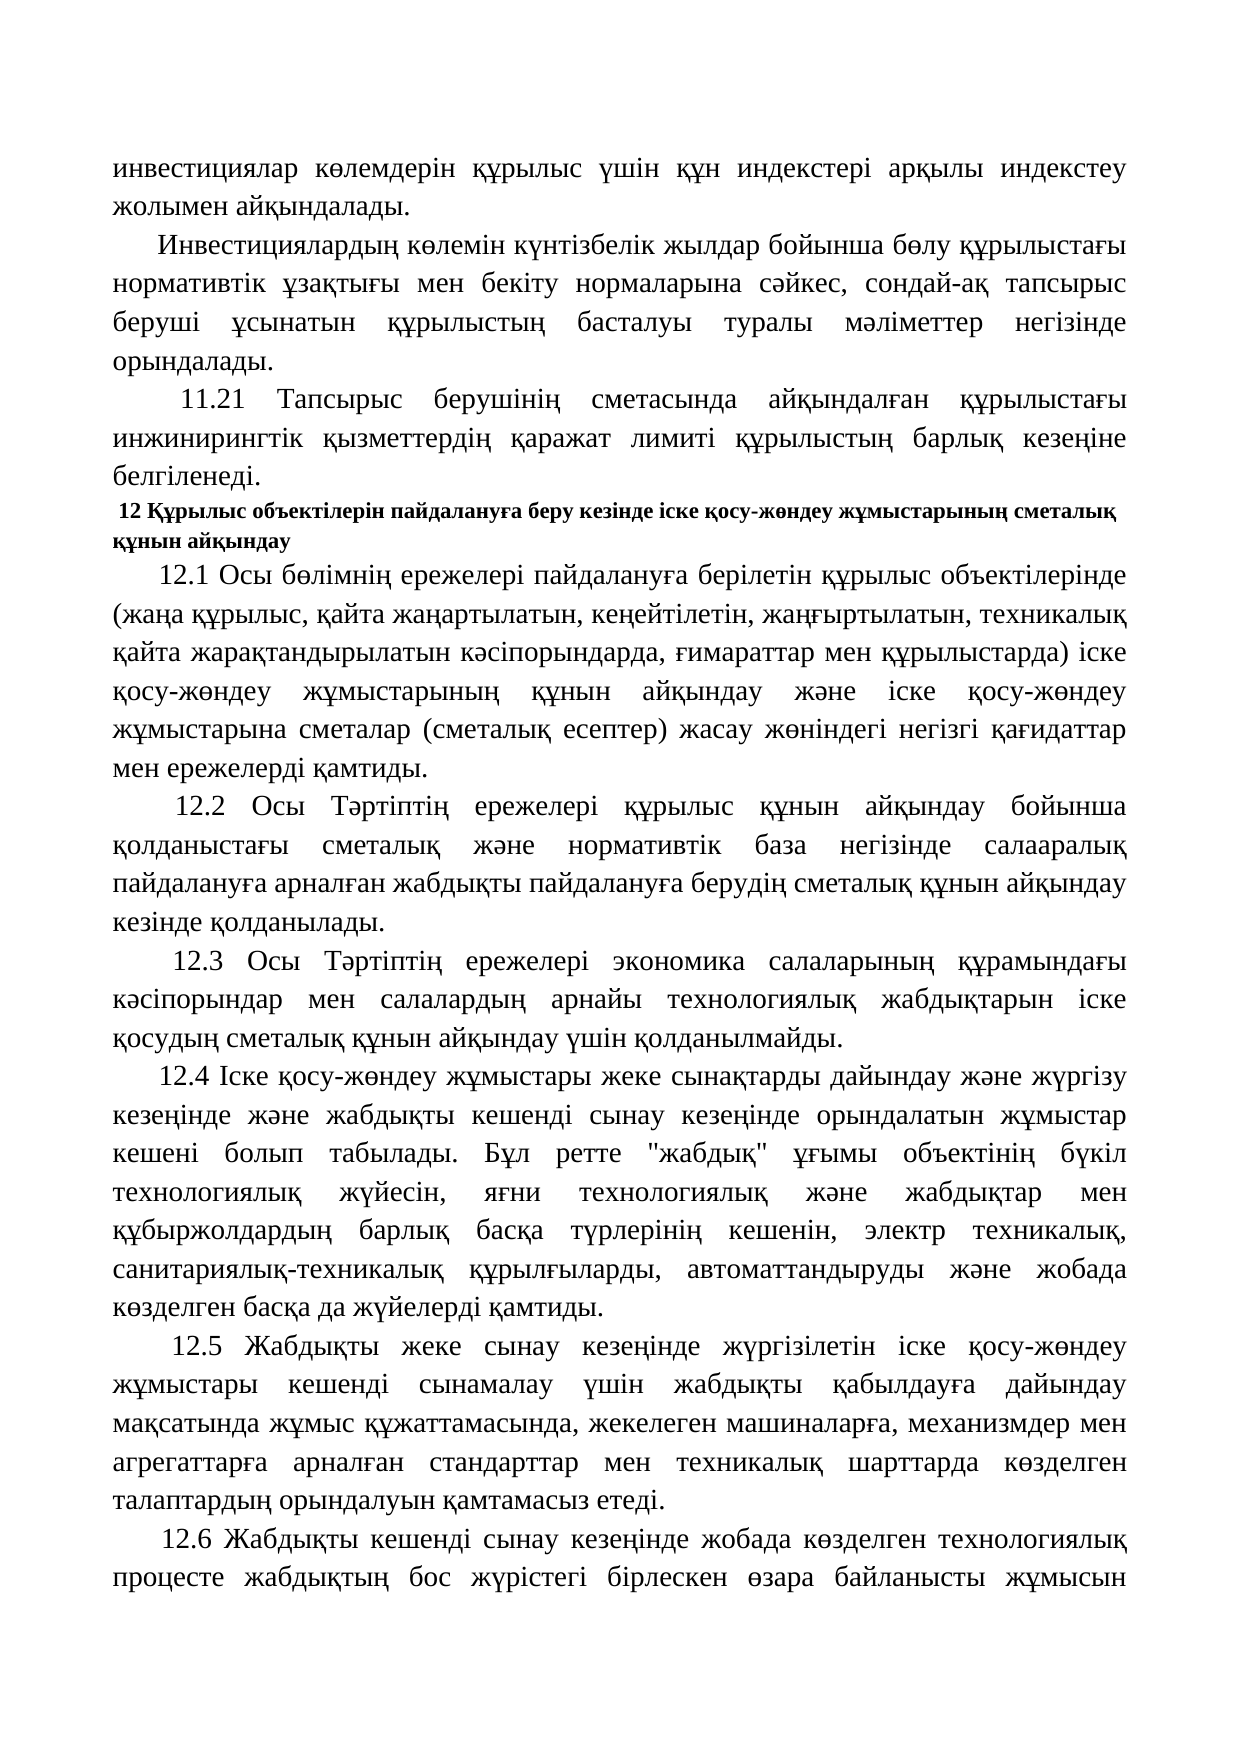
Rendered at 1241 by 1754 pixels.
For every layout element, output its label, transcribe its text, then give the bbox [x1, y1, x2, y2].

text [112, 150, 1128, 222]
text 12.2 Осы Тәртіптің ережелері құрылыс құнын айқындау бойынша қолданыстағы сметалық және нормативтік база негізінде салааралық пайдалануға арналған жабдықты пайдалануға берудің сметалық құнын айқындау кезінде қолданылады. [112, 788, 1128, 938]
text 12.3 Осы Тәртіптің ережелері экономика салаларының құрамындағы кәсіпорындар мен салалардың арнайы технологиялық жабдықтарын іске қосудың сметалық құнын айқындау үшін қолданылмайды. [112, 943, 1128, 1053]
text Инвестициялардың көлемін күнтізбелік жылдар бойынша бөлу құрылыстағы нормативтік ұзақтығы мен бекіту нормаларына сәйкес, сондай-ақ тапсырыс беруші ұсынатын құрылыстың басталуы туралы мәліметтер негізінде орындалады. [112, 227, 1128, 376]
text 12 Құрылыс объектілерін пайдалануға беру кезінде іске қосу-жөндеу жұмыстарының сметалық құнын айқындау [112, 497, 1128, 553]
text 12.5 Жабдықты жеке сынау кезеңінде жүргізілетін іске қосу-жөндеу жұмыстары кешенді сынамалау үшін жабдықты қабылдауға дайындау мақсатында жұмыс құжаттамасында, жекелеген машиналарға, механизмдер мен агрегаттарға арналған стандарттар мен техникалық шарттарда көзделген талаптардың орындалуын қамтамасыз етеді. [112, 1328, 1128, 1516]
text 12.4 Іске қосу-жөндеу жұмыстары жеке сынақтарды дайындау және жүргізу кезеңінде және жабдықты кешенді сынау кезеңінде орындалатын жұмыстар кешені болып табылады. Бұл ретте "жабдық" ұғымы объектінің бүкіл технологиялық жүйесін, яғни технологиялық және жабдықтар мен құбыржолдардың барлық басқа түрлерінің кешенін, электр техникалық, санитариялық-техникалық құрылғыларды, автоматтандыруды және жобада көзделген басқа да жүйелерді қамтиды. [112, 1058, 1128, 1323]
text 11.21 Тапсырыс берушінің сметасында айқындалған құрылыстағы инжинирингтік қызметтердің қаражат лимиті құрылыстың барлық кезеңіне белгіленеді. [112, 381, 1128, 492]
text 12.1 Осы бөлімнің ережелері пайдалануға берілетін құрылыс объектілерінде (жаңа құрылыс, қайта жаңартылатын, кеңейтілетін, жаңғыртылатын, техникалық қайта жарақтандырылатын кәсіпорындарда, ғимараттар мен құрылыстарда) іске қосу-жөндеу жұмыстарының құнын айқындау және іске қосу-жөндеу жұмыстарына сметалар (сметалық есептер) жасау жөніндегі негізгі қағидаттар мен ережелерді қамтиды. [112, 557, 1128, 783]
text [112, 1521, 1128, 1593]
